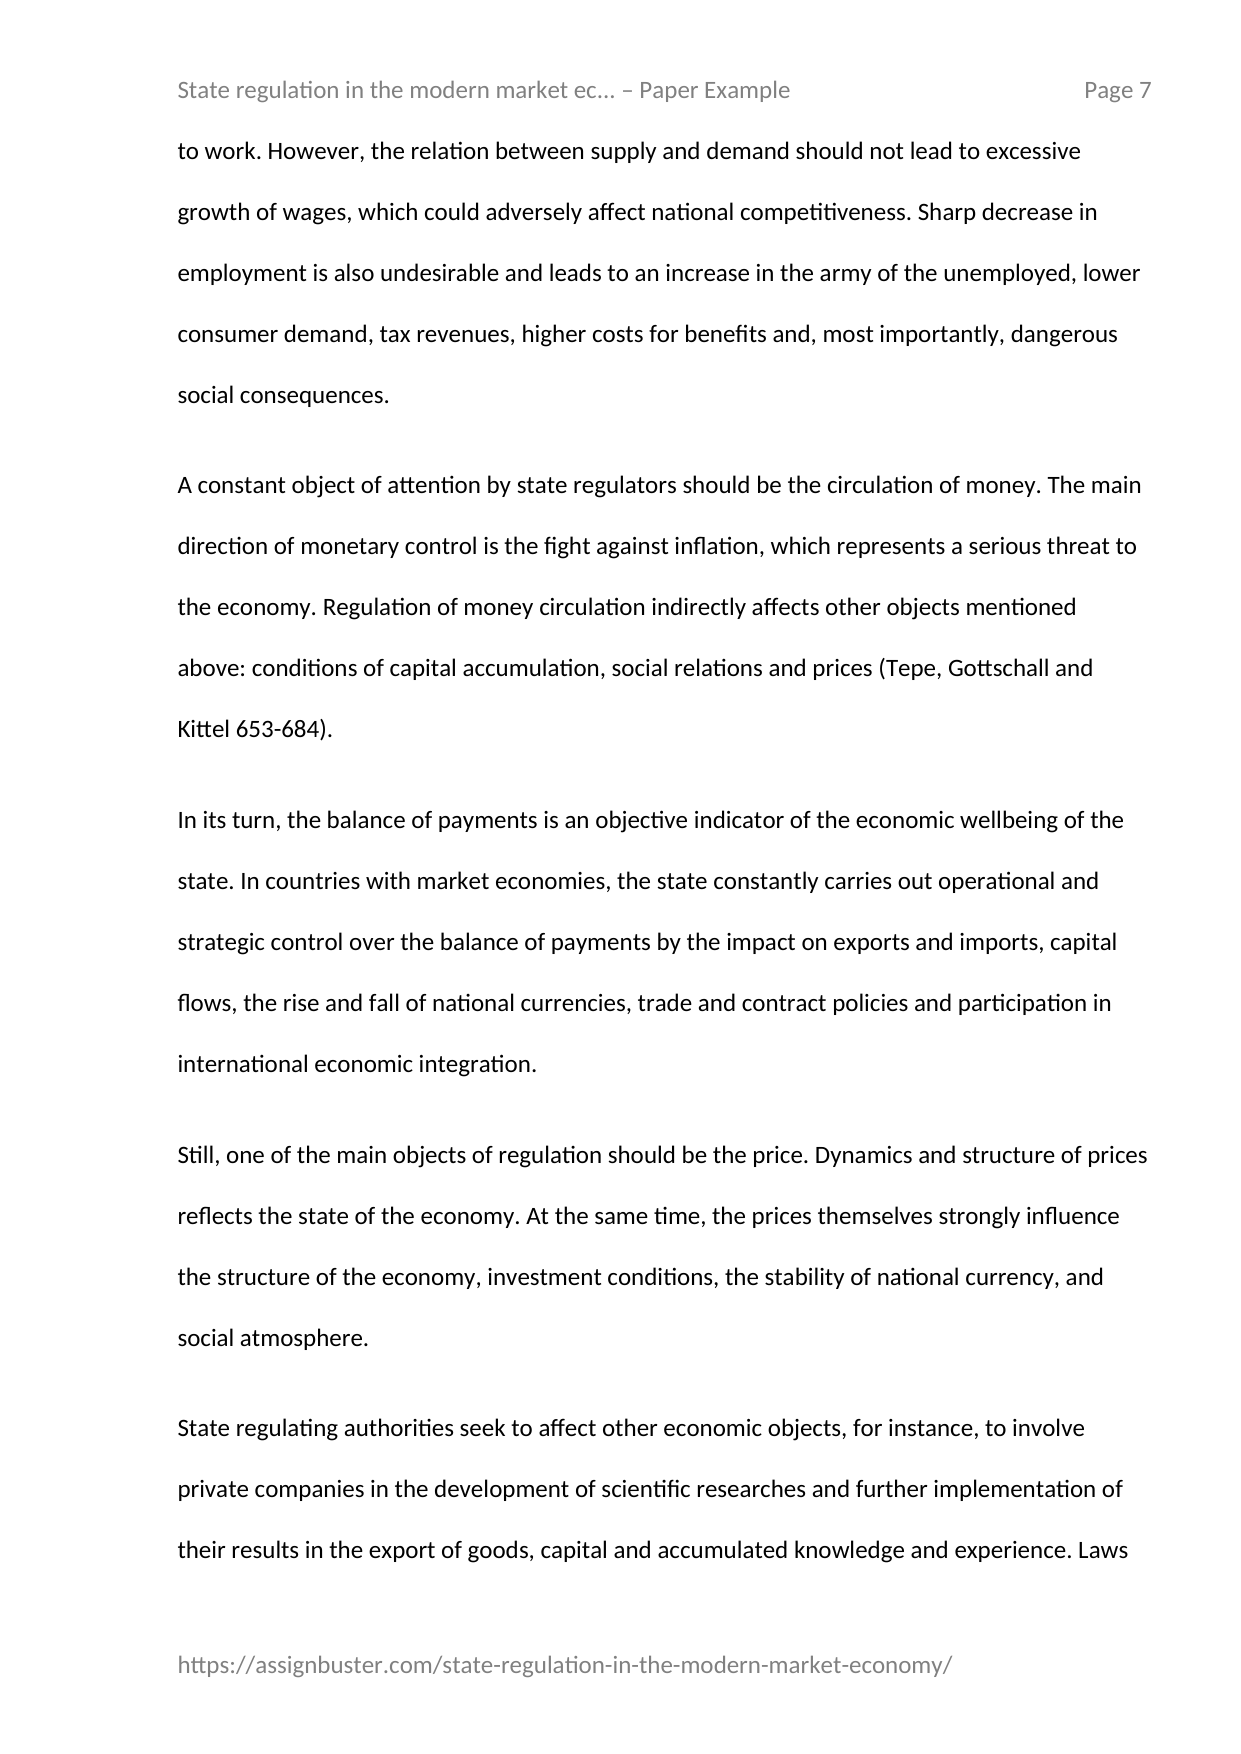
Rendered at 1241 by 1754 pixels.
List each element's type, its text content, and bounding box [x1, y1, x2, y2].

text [177, 135, 1152, 409]
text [177, 1412, 1152, 1565]
text Still, one of the main objects of regulation should be the price. Dynamics and structure of prices reflects the state of the economy. At the same time, the prices themselves strongly influence the structure of the economy, investment conditions, the stability of national currency, and social atmosphere. [177, 1139, 1152, 1352]
text In its turn, the balance of payments is an objective indicator of the economic wellbeing of the state. In countries with market economies, the state constantly carries out operational and strategic control over the balance of payments by the impact on exports and imports, capital flows, the rise and fall of national currencies, trade and contract policies and participation in international economic integration. [177, 804, 1152, 1079]
text A constant object of attention by state regulators should be the circulation of money. The main direction of monetary control is the fight against inflation, which represents a serious threat to the economy. Regulation of money circulation indirectly affects other objects mentioned above: conditions of capital accumulation, social relations and prices (Tepe, Gottschall and Kittel 653-684). [177, 469, 1152, 744]
